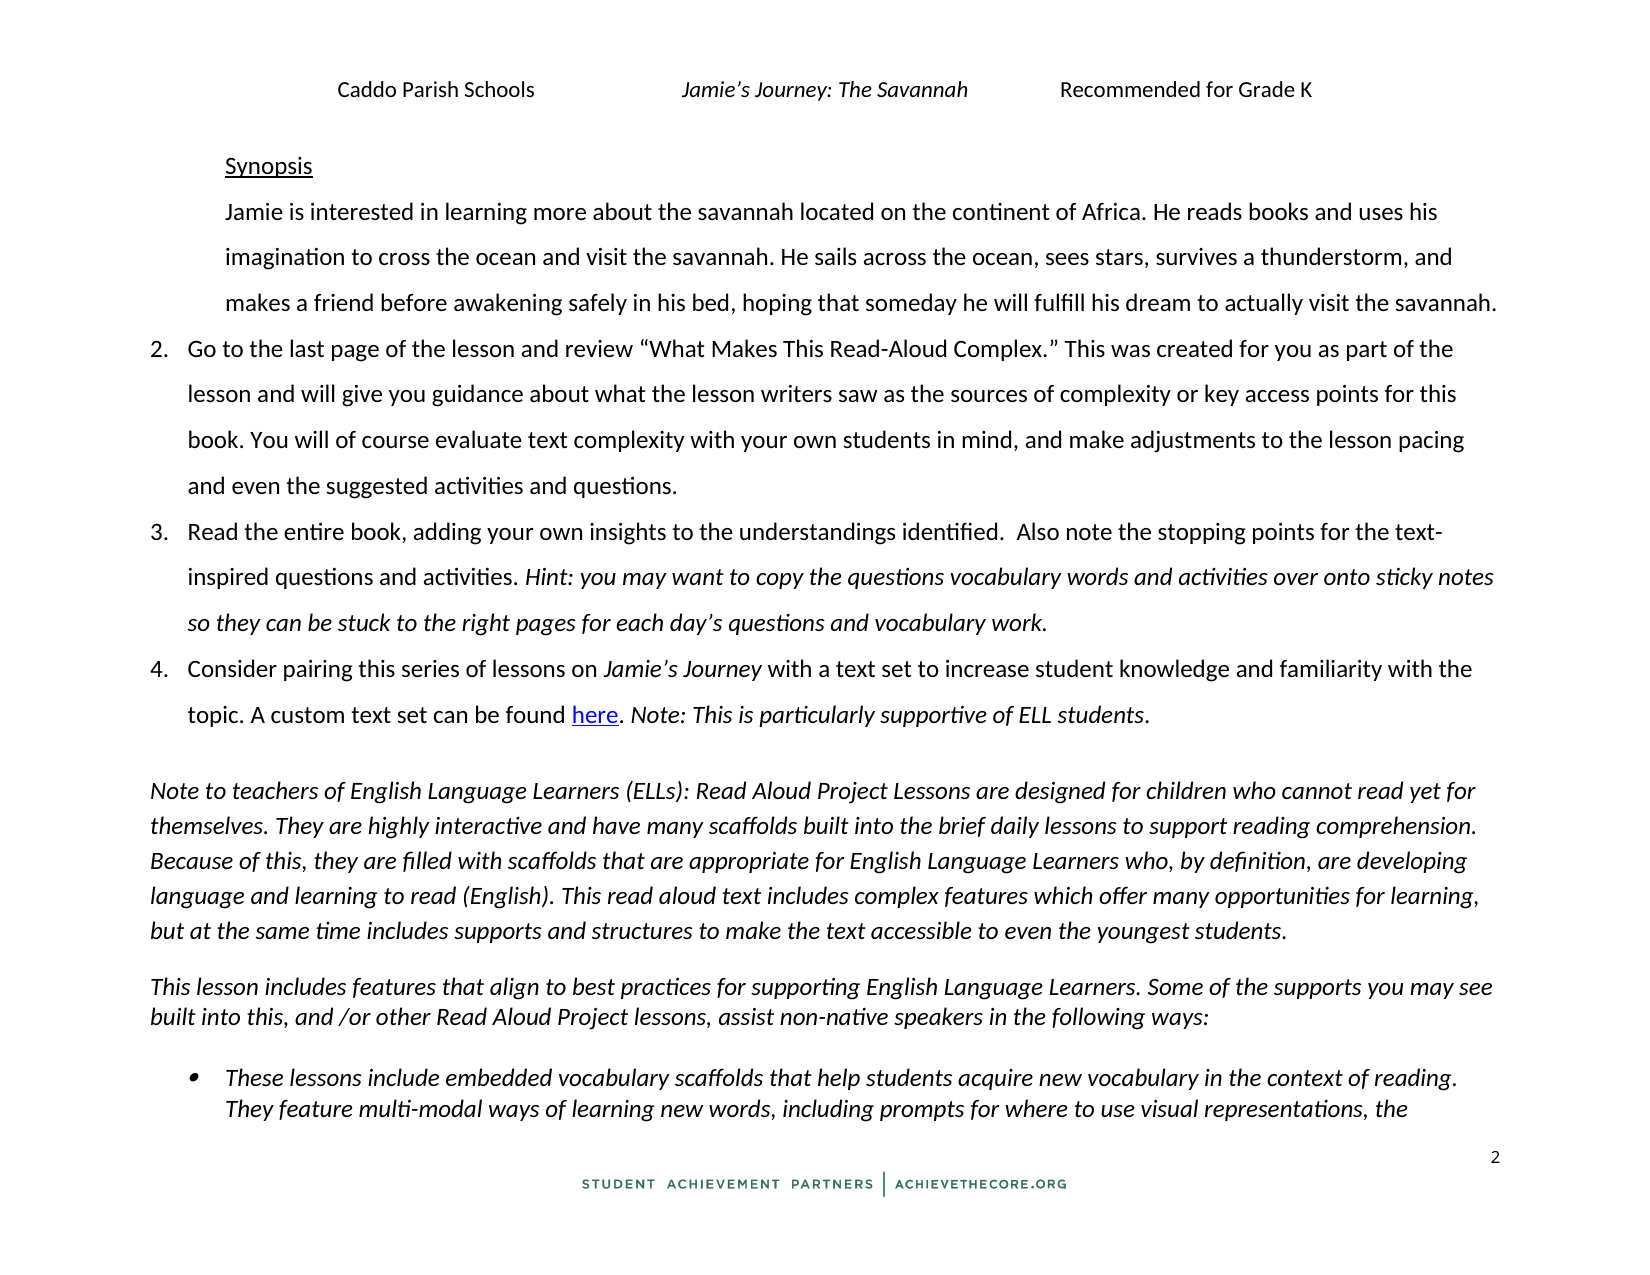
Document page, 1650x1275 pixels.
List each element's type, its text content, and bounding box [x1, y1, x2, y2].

list Read the entire book, adding your own insights to the understandings identified. Also note the stopping points for the text-inspired questions and activities. Hint: you may want to copy the questions vocabulary words and activities over onto sticky notes so they can be stuck to the right pages for each day’s questions and vocabulary work. [150, 516, 1500, 638]
picture [571, 1168, 1079, 1200]
text Jamie is interested in learning more about the savannah located on the continent of Africa. He reads books and uses his imagination to cross the ocean and visit the savannah. He sails across the ocean, sees stars, survives a thunderstorm, and makes a friend before awakening safely in his bed, hoping that someday he will fulfill his dream to actually visit the savannah. [225, 196, 1500, 318]
list Go to the last page of the lesson and review “What Makes This Read-Aloud Complex.” This was created for you as part of the lesson and will give you guidance about what the lesson writers saw as the sources of complexity or key access points for this book. You will of course evaluate text complexity with your own students in mind, and make adjustments to the lesson pacing and even the suggested activities and questions. [150, 333, 1500, 501]
text Note to teachers of English Language Learners (ELLs): Read Aloud Project Lessons are designed for children who cannot read yet for themselves. They are highly interactive and have many scaffolds built into the brief daily lessons to support reading comprehension. Because of this, they are filled with scaffolds that are appropriate for English Language Learners who, by definition, are developing language and learning to read (English). This read aloud text includes complex features which offer many opportunities for learning, but at the same time includes supports and structures to make the text accessible to even the youngest students. [150, 775, 1500, 946]
text This lesson includes features that align to best practices for supporting English Language Learners. Some of the supports you may see built into this, and /or other Read Aloud Project lessons, assist non-native speakers in the following ways: [150, 971, 1500, 1032]
list Consider pairing this series of lessons on Jamie’s Journey with a text set to increase student knowledge and familiarity with the topic. A custom text set can be found here. Note: This is particularly supportive of ELL students. [150, 653, 1500, 729]
text Synopsis [187, 150, 1500, 181]
